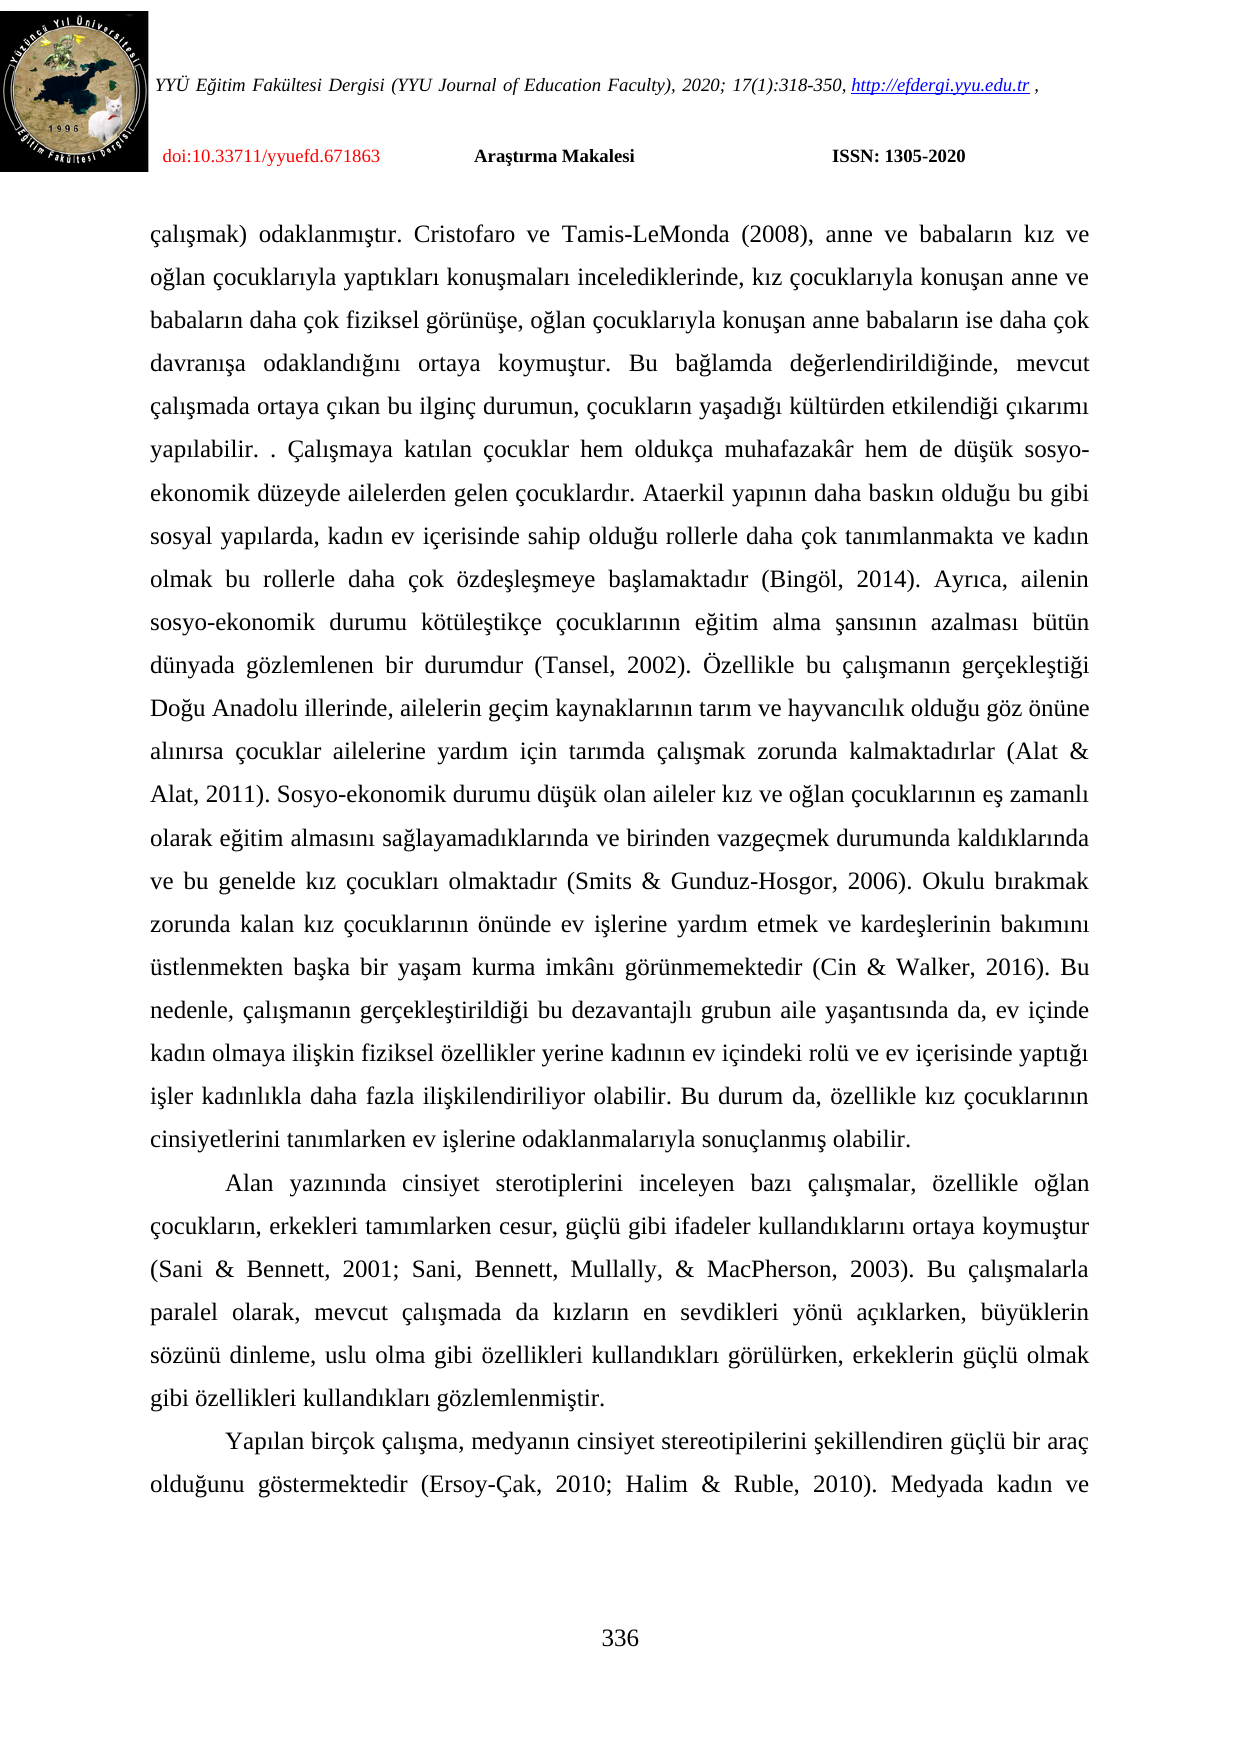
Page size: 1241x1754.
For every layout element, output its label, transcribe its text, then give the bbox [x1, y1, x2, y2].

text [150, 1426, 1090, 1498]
picture [0, 11, 149, 172]
text Alan yazınında cinsiyet sterotiplerini inceleyen bazı çalışmalar, özellikle oğlan çocukların, erkekleri tamımlarken cesur, güçlü gibi ifadeler kullandıklarını ortaya koymuştur (Sani & Bennett, 2001; Sani, Bennett, Mullally, & MacPherson, 2003). Bu çalışmalarla paralel olarak, mevcut çalışmada da kızların en sevdikleri yönü açıklarken, büyüklerin sözünü dinleme, uslu olma gibi özellikleri kullandıkları görülürken, erkeklerin güçlü olmak gibi özellikleri kullandıkları gözlemlenmiştir. [150, 1168, 1090, 1412]
